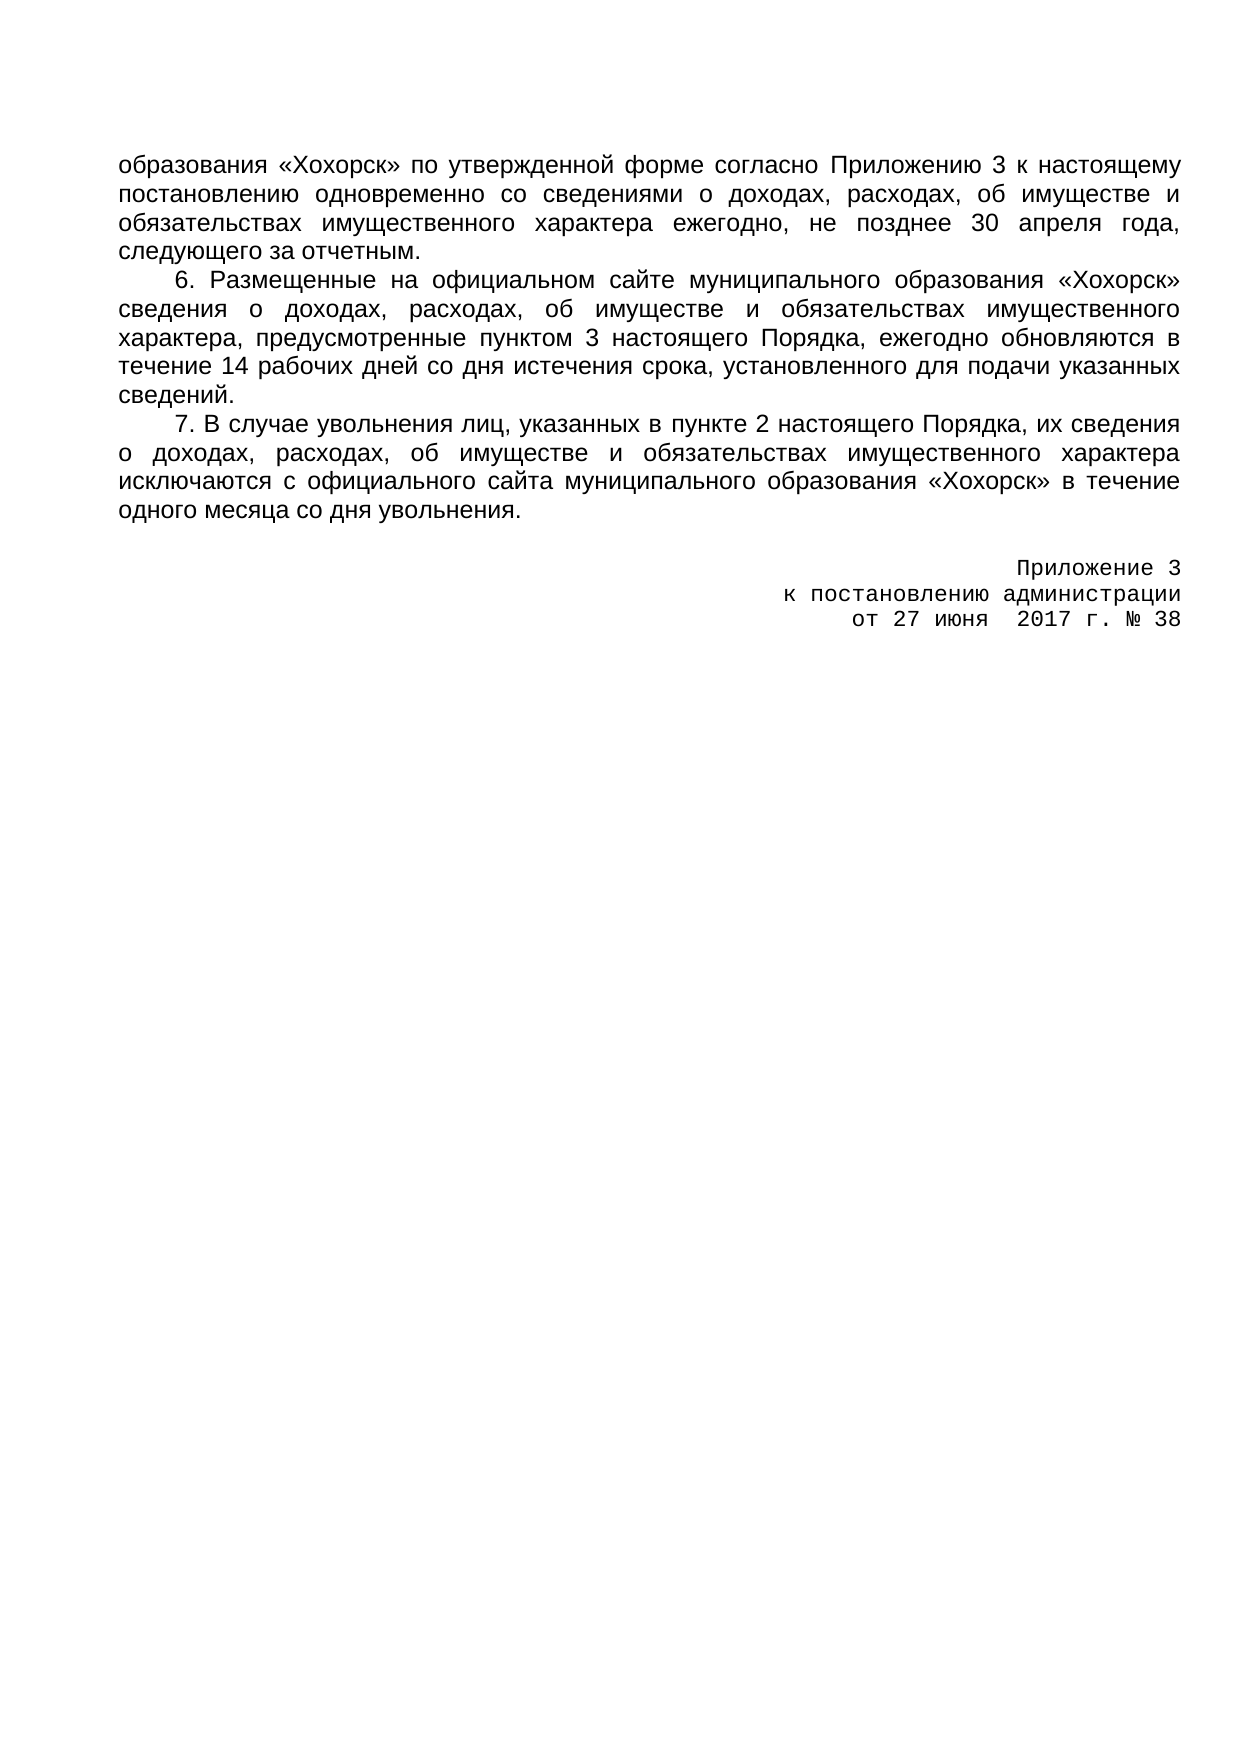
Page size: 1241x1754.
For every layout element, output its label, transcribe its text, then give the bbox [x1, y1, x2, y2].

text к постановлению администрации [118, 582, 1181, 608]
text 7. В случае увольнения лиц, указанных в пункте 2 настоящего Порядка, их сведения о доходах, расходах, об имуществе и обязательствах имущественного характера исключаются с официального сайта муниципального образования «Хохорск» в течение одного месяца со дня увольнения. [118, 409, 1181, 524]
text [118, 150, 1181, 265]
text Приложение 3 [118, 556, 1181, 582]
text от 27 июня 2017 г. № 38 [118, 608, 1181, 634]
text 6. Размещенные на официальном сайте муниципального образования «Хохорск» сведения о доходах, расходах, об имуществе и обязательствах имущественного характера, предусмотренные пунктом 3 настоящего Порядка, ежегодно обновляются в течение 14 рабочих дней со дня истечения срока, установленного для подачи указанных сведений. [118, 265, 1181, 409]
